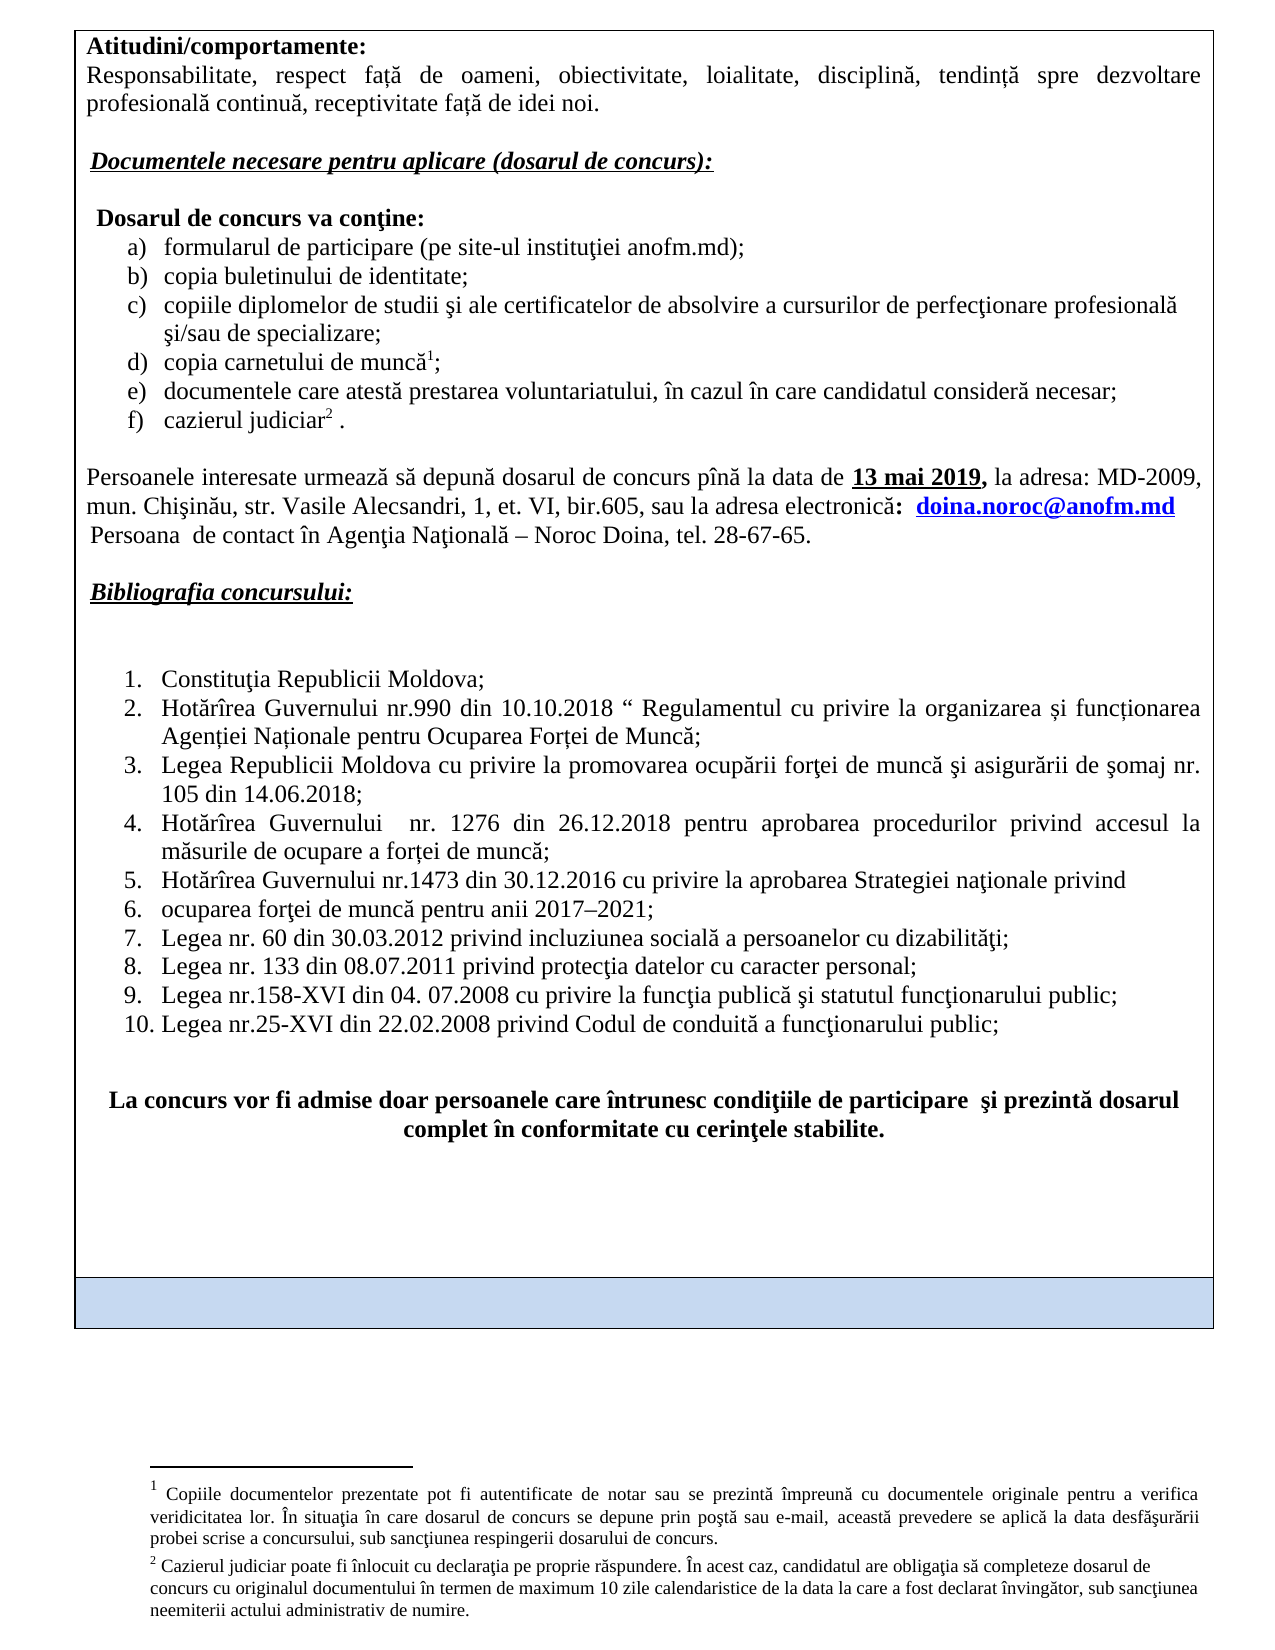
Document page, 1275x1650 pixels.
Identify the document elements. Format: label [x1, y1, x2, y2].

table_header [76, 31, 1213, 1277]
table_cell [76, 1278, 1213, 1328]
